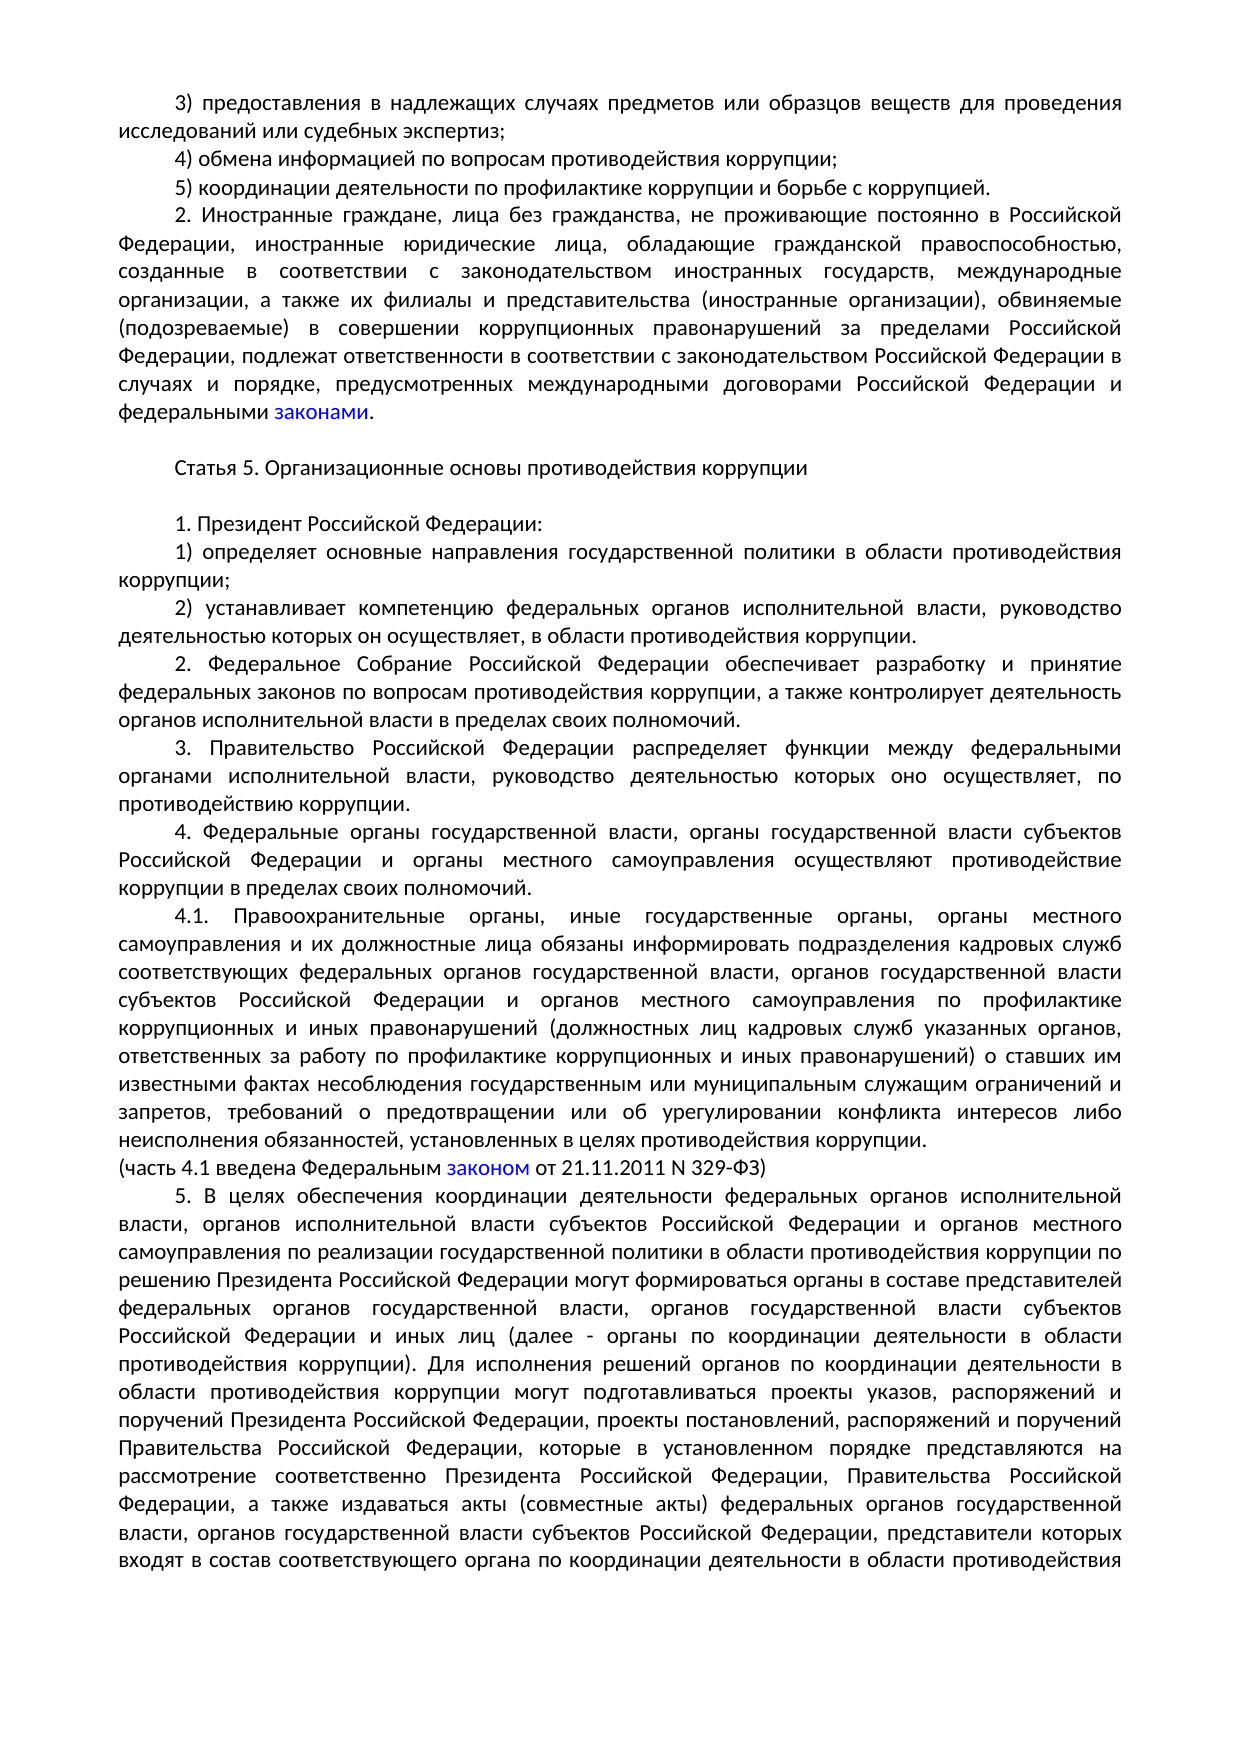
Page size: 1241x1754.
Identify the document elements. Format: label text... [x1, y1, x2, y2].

text 4.1. Правоохранительные органы, иные государственные органы, органы местного самоуправления и их должностные лица обязаны информировать подразделения кадровых служб соответствующих федеральных органов государственной власти, органов государственной власти субъектов Российской Федерации и органов местного самоуправления по профилактике коррупционных и иных правонарушений (должностных лиц кадровых служб указанных органов, ответственных за работу по профилактике коррупционных и иных правонарушений) о ставших им известными фактах несоблюдения государственным или муниципальным служащим ограничений и запретов, требований о предотвращении или об урегулировании конфликта интересов либо неисполнения обязанностей, установленных в целях противодействия коррупции. [118, 901, 1122, 1153]
text 1) определяет основные направления государственной политики в области противодействия коррупции; [118, 537, 1122, 593]
text 2. Федеральное Собрание Российской Федерации обеспечивает разработку и принятие федеральных законов по вопросам противодействия коррупции, а также контролирует деятельность органов исполнительной власти в пределах своих полномочий. [118, 649, 1122, 733]
text 3. Правительство Российской Федерации распределяет функции между федеральными органами исполнительной власти, руководство деятельностью которых оно осуществляет, по противодействию коррупции. [118, 733, 1122, 817]
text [118, 1181, 1122, 1574]
text 4. Федеральные органы государственной власти, органы государственной власти субъектов Российской Федерации и органы местного самоуправления осуществляют противодействие коррупции в пределах своих полномочий. [118, 817, 1122, 901]
text 5) координации деятельности по профилактике коррупции и борьбе с коррупцией. [118, 173, 1122, 201]
text Статья 5. Организационные основы противодействия коррупции [118, 453, 1122, 481]
text 3) предоставления в надлежащих случаях предметов или образцов веществ для проведения исследований или судебных экспертиз; [118, 88, 1122, 144]
text (часть 4.1 введена Федеральным законом от 21.11.2011 N 329-ФЗ) [118, 1153, 1122, 1181]
text 4) обмена информацией по вопросам противодействия коррупции; [118, 144, 1122, 173]
text 2) устанавливает компетенцию федеральных органов исполнительной власти, руководство деятельностью которых он осуществляет, в области противодействия коррупции. [118, 593, 1122, 649]
text 2. Иностранные граждане, лица без гражданства, не проживающие постоянно в Российской Федерации, иностранные юридические лица, обладающие гражданской правоспособностью, созданные в соответствии с законодательством иностранных государств, международные организации, а также их филиалы и представительства (иностранные организации), обвиняемые (подозреваемые) в совершении коррупционных правонарушений за пределами Российской Федерации, подлежат ответственности в соответствии с законодательством Российской Федерации в случаях и порядке, предусмотренных международными договорами Российской Федерации и федеральными законами. [118, 201, 1122, 425]
text 1. Президент Российской Федерации: [118, 509, 1122, 537]
